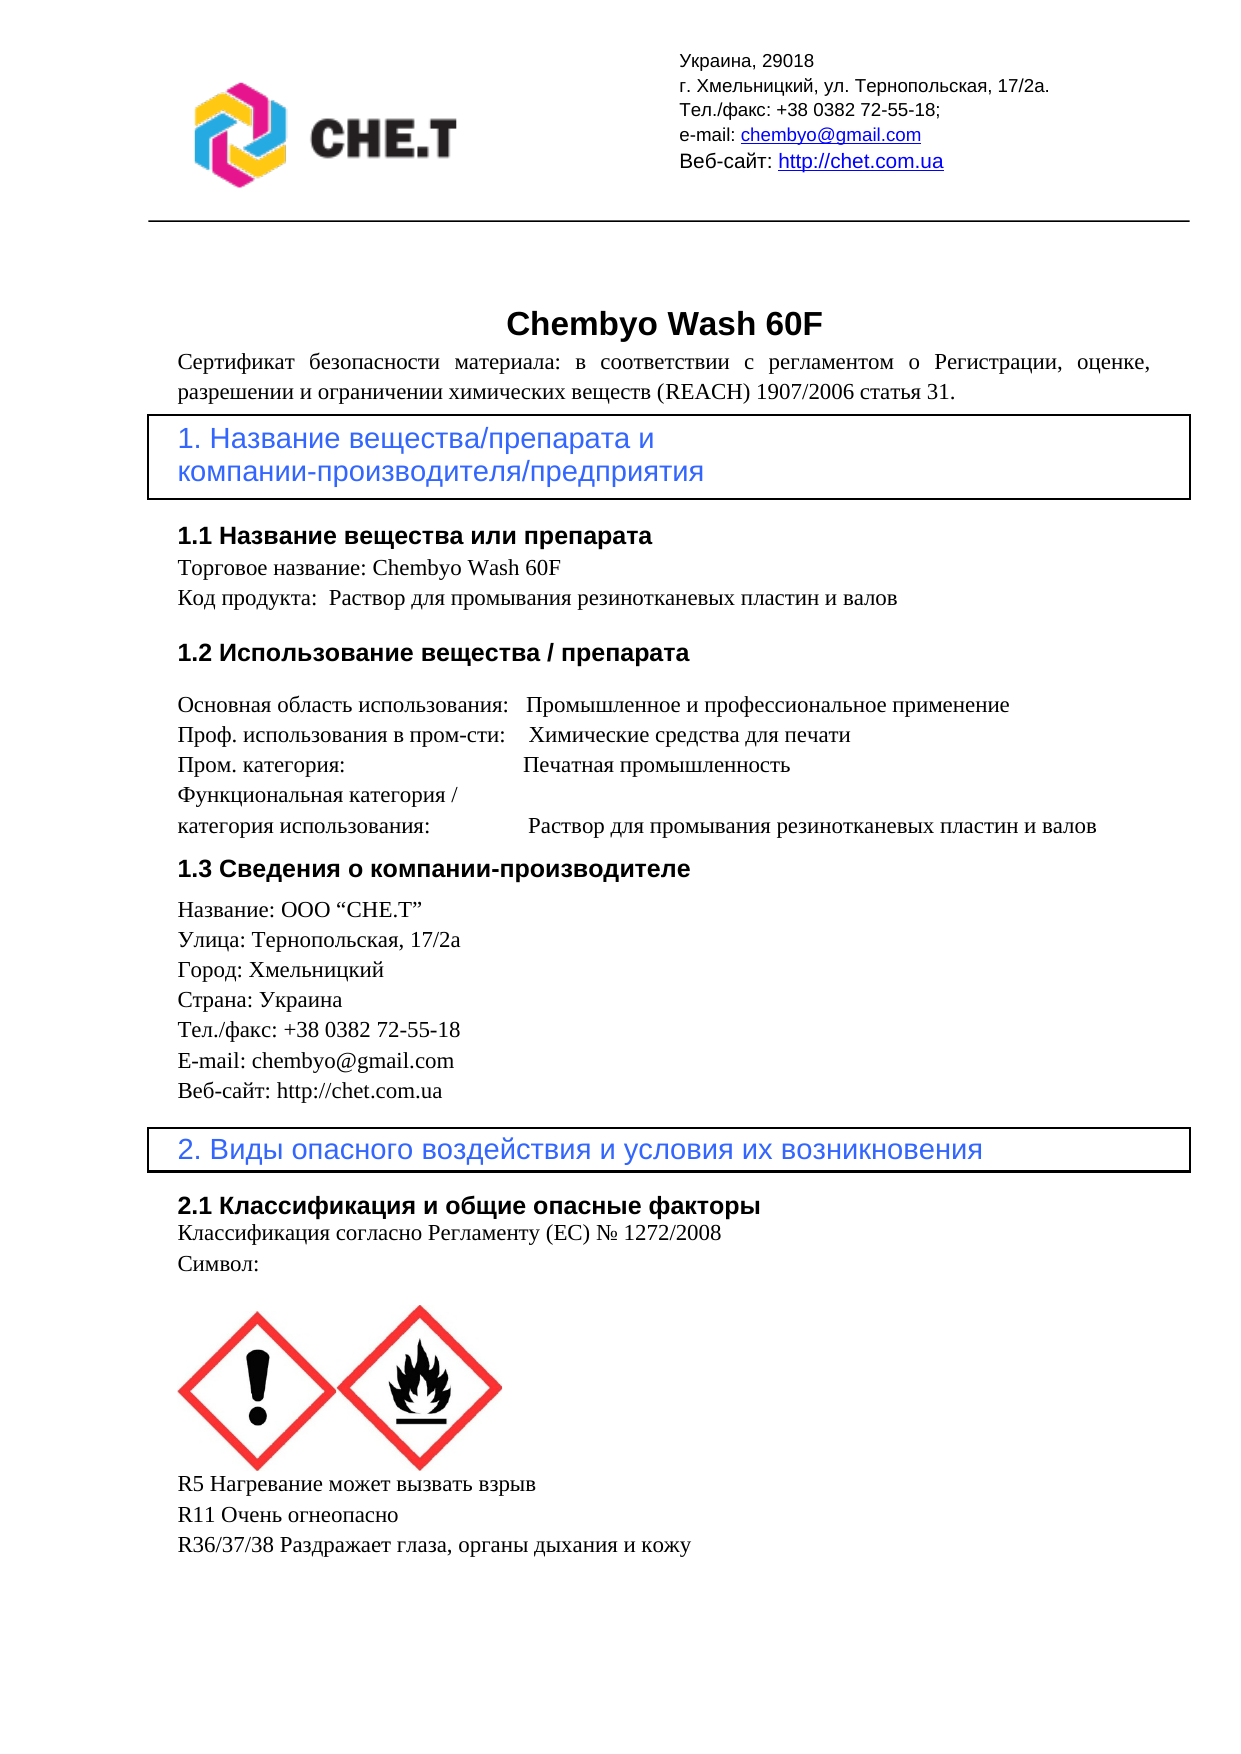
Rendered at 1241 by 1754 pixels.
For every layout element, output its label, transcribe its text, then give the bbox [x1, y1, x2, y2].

text Символ: [177, 1250, 1152, 1276]
text R5 Нагревание может вызвать взрыв [177, 1471, 1152, 1497]
text R36/37/38 Раздражает глаза, органы дыхания и кожу [177, 1531, 1152, 1557]
text Проф. использования в пром-сти: Химические средства для печати [177, 721, 1152, 747]
text 1. Название вещества/препарата и компании-производителя/предприятия [177, 421, 1152, 488]
text R11 Очень огнеопасно [177, 1501, 1152, 1527]
text 2.1 Классификация и общие опасные факторы [177, 1191, 1152, 1219]
text Функциональная категория / [177, 781, 1152, 808]
text 2. Виды опасного воздействия и условия их возникновения [177, 1132, 1152, 1166]
text 1.1 Название вещества или препарата [177, 521, 1152, 549]
text Веб-сайт: http://chet.com.ua [177, 1077, 1152, 1103]
text Пром. категория: Печатная промышленность [177, 751, 1152, 778]
text Chembyo Wash 60F [177, 303, 1152, 342]
text Страна: Украина [177, 986, 1152, 1013]
text категория использования: Раствор для промывания резинотканевых пластин и валов [177, 812, 1152, 838]
text Название: OOO “CHE.T” [177, 896, 1152, 922]
text Торговое название: Chembyo Wash 60F [177, 554, 1152, 580]
text E-mail: chembyo@gmail.com [177, 1047, 1152, 1073]
text Сертификат безопасности материала: в соответствии с регламентом о Регистрации, оценке, разрешении и ограничении химических веществ (REACH) 1907/2006 статья 31. [177, 348, 1152, 404]
text Основная область использования: Промышленное и профессиональное применение [177, 691, 1152, 717]
text Улица: Тернопольская, 17/2а [177, 926, 1152, 952]
text 1.2 Использование вещества / препарата [177, 638, 1152, 667]
text Классификация согласно Регламенту (ЕС) № 1272/2008 [177, 1219, 1152, 1246]
text Код продукта: Раствор для промывания резинотканевых пластин и валов [177, 584, 1152, 610]
text 1.3 Сведения о компании-производителе [177, 854, 1152, 883]
text Город: Хмельницкий [177, 956, 1152, 982]
text Тел./факс: +38 0382 72-55-18 [177, 1017, 1152, 1043]
picture [177, 73, 465, 198]
picture [177, 1305, 503, 1471]
